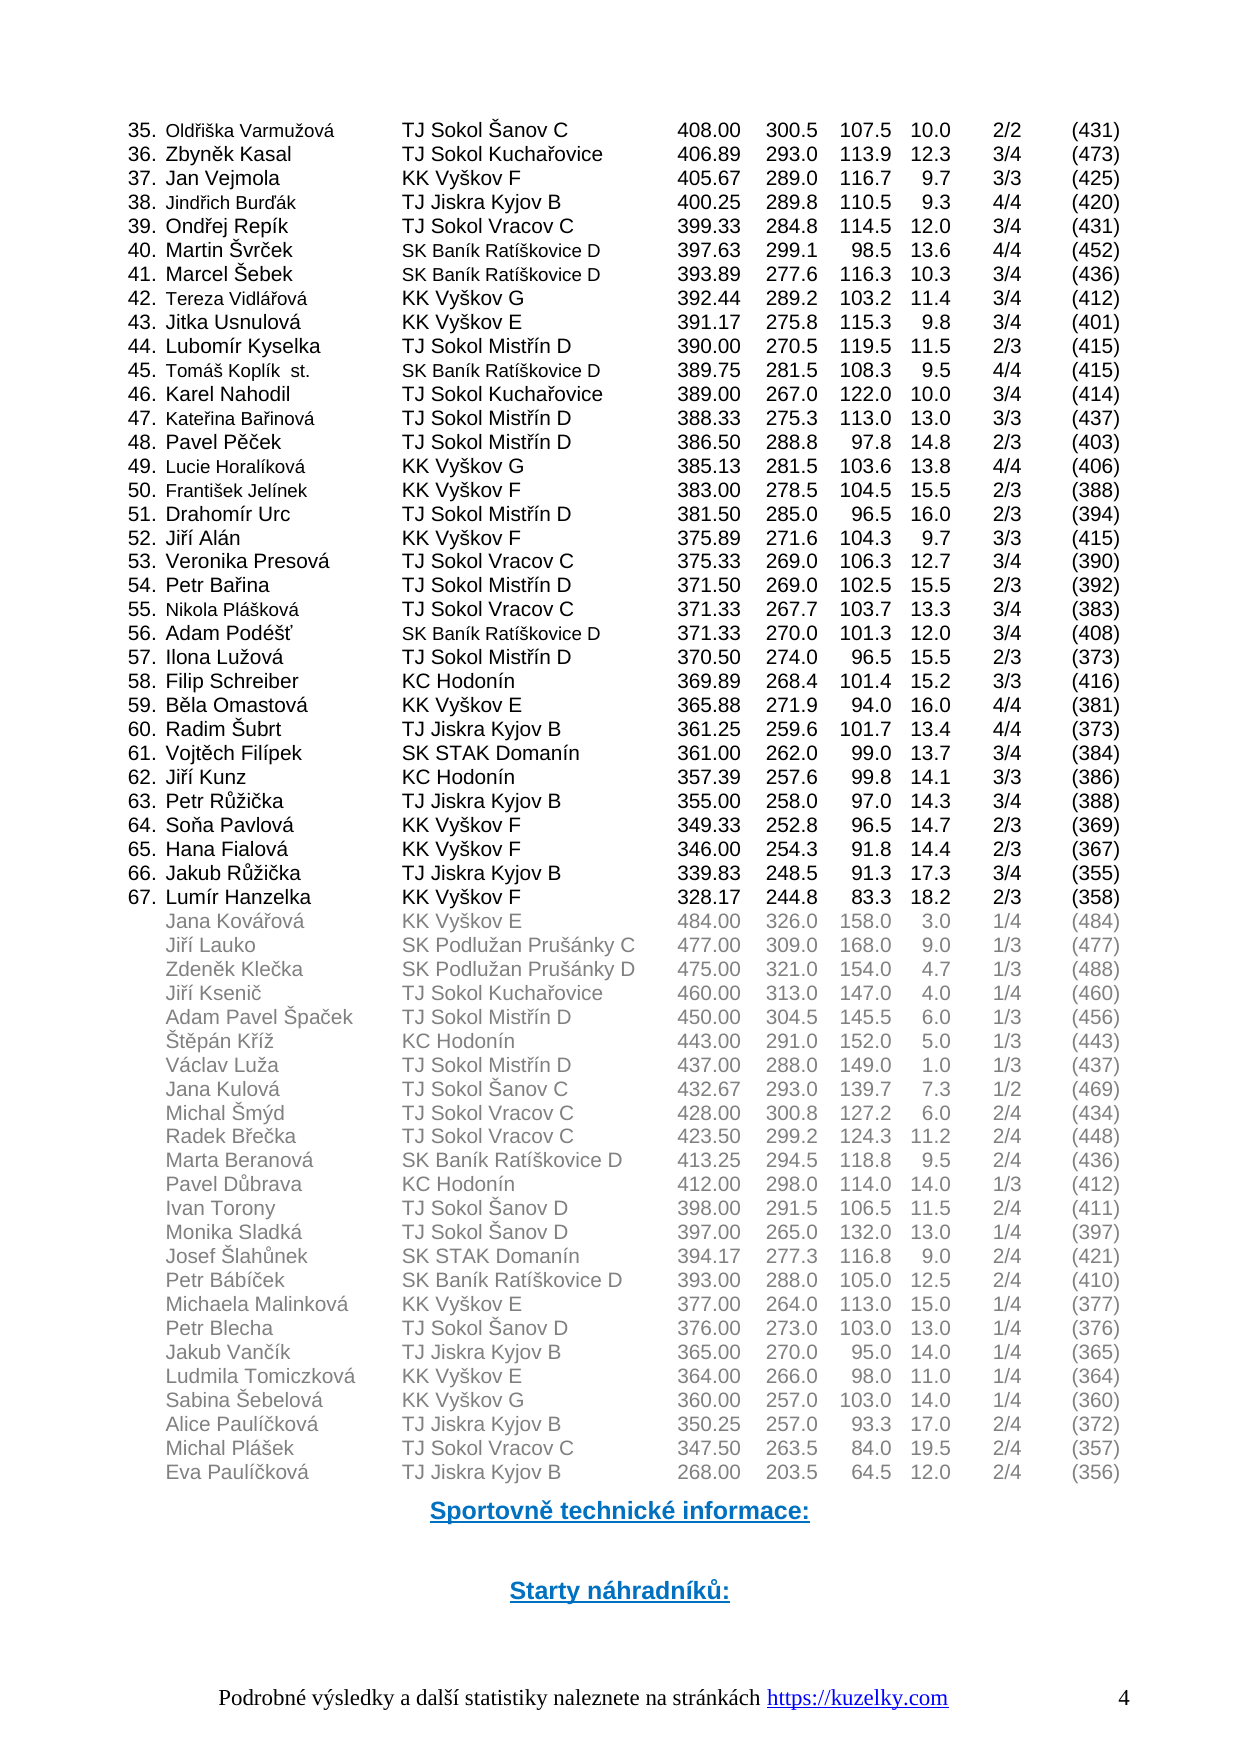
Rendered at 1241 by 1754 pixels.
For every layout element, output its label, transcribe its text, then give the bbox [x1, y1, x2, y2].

text 57. Ilona Lužová TJ Sokol Mistřín D 370.50 274.0 96.5 15.5 2/3 (373) [106, 645, 1134, 669]
text 46. Karel Nahodil TJ Sokol Kuchařovice 389.00 267.0 122.0 10.0 3/4 (414) [106, 382, 1134, 406]
text Michaela Malinková KK Vyškov E 377.00 264.0 113.0 15.0 1/4 (377) [106, 1292, 1134, 1316]
text 62. Jiří Kunz KC Hodonín 357.39 257.6 99.8 14.1 3/3 (386) [106, 765, 1134, 789]
text 51. Drahomír Urc TJ Sokol Mistřín D 381.50 285.0 96.5 16.0 2/3 (394) [106, 501, 1134, 525]
text Ludmila Tomiczková KK Vyškov E 364.00 266.0 98.0 11.0 1/4 (364) [106, 1364, 1134, 1388]
text 58. Filip Schreiber KC Hodonín 369.89 268.4 101.4 15.2 3/3 (416) [106, 669, 1134, 693]
text Alice Paulíčková TJ Jiskra Kyjov B 350.25 257.0 93.3 17.0 2/4 (372) [106, 1412, 1134, 1436]
text 60. Radim Šubrt TJ Jiskra Kyjov B 361.25 259.6 101.7 13.4 4/4 (373) [106, 717, 1134, 741]
text 44. Lubomír Kyselka TJ Sokol Mistřín D 390.00 270.5 119.5 11.5 2/3 (415) [106, 334, 1134, 358]
text Petr Blecha TJ Sokol Šanov D 376.00 273.0 103.0 13.0 1/4 (376) [106, 1316, 1134, 1340]
text Marta Beranová SK Baník Ratíškovice D 413.25 294.5 118.8 9.5 2/4 (436) [106, 1148, 1134, 1172]
text Radek Břečka TJ Sokol Vracov C 423.50 299.2 124.3 11.2 2/4 (448) [106, 1124, 1134, 1148]
text Michal Šmýd TJ Sokol Vracov C 428.00 300.8 127.2 6.0 2/4 (434) [106, 1100, 1134, 1124]
text Jana Kovářová KK Vyškov E 484.00 326.0 158.0 3.0 1/4 (484) [106, 909, 1134, 933]
text Sportovně technické informace: [94, 1496, 1145, 1525]
text Zdeněk Klečka SK Podlužan Prušánky D 475.00 321.0 154.0 4.7 1/3 (488) [106, 957, 1134, 981]
text Josef Šlahůnek SK STAK Domanín 394.17 277.3 116.8 9.0 2/4 (421) [106, 1244, 1134, 1268]
text 49. Lucie Horalíková KK Vyškov G 385.13 281.5 103.6 13.8 4/4 (406) [106, 453, 1134, 477]
text Ivan Torony TJ Sokol Šanov D 398.00 291.5 106.5 11.5 2/4 (411) [106, 1196, 1134, 1220]
text 64. Soňa Pavlová KK Vyškov F 349.33 252.8 96.5 14.7 2/3 (369) [106, 813, 1134, 837]
text Jiří Lauko SK Podlužan Prušánky C 477.00 309.0 168.0 9.0 1/3 (477) [106, 933, 1134, 957]
text Jana Kulová TJ Sokol Šanov C 432.67 293.0 139.7 7.3 1/2 (469) [106, 1076, 1134, 1100]
text Jakub Vančík TJ Jiskra Kyjov B 365.00 270.0 95.0 14.0 1/4 (365) [106, 1340, 1134, 1364]
text 61. Vojtěch Filípek SK STAK Domanín 361.00 262.0 99.0 13.7 3/4 (384) [106, 741, 1134, 765]
text 53. Veronika Presová TJ Sokol Vracov C 375.33 269.0 106.3 12.7 3/4 (390) [106, 549, 1134, 573]
text 42. Tereza Vidlářová KK Vyškov G 392.44 289.2 103.2 11.4 3/4 (412) [106, 286, 1134, 310]
text 56. Adam Podéšť SK Baník Ratíškovice D 371.33 270.0 101.3 12.0 3/4 (408) [106, 621, 1134, 645]
text Michal Plášek TJ Sokol Vracov C 347.50 263.5 84.0 19.5 2/4 (357) [106, 1436, 1134, 1460]
text 63. Petr Růžička TJ Jiskra Kyjov B 355.00 258.0 97.0 14.3 3/4 (388) [106, 789, 1134, 813]
text 66. Jakub Růžička TJ Jiskra Kyjov B 339.83 248.5 91.3 17.3 3/4 (355) [106, 861, 1134, 885]
text Eva Paulíčková TJ Jiskra Kyjov B 268.00 203.5 64.5 12.0 2/4 (356) [106, 1460, 1134, 1484]
text Petr Bábíček SK Baník Ratíškovice D 393.00 288.0 105.0 12.5 2/4 (410) [106, 1268, 1134, 1292]
text 47. Kateřina Bařinová TJ Sokol Mistřín D 388.33 275.3 113.0 13.0 3/3 (437) [106, 406, 1134, 429]
text 38. Jindřich Burďák TJ Jiskra Kyjov B 400.25 289.8 110.5 9.3 4/4 (420) [106, 190, 1134, 214]
text Monika Sladká TJ Sokol Šanov D 397.00 265.0 132.0 13.0 1/4 (397) [106, 1220, 1134, 1244]
text 48. Pavel Pěček TJ Sokol Mistřín D 386.50 288.8 97.8 14.8 2/3 (403) [106, 429, 1134, 453]
text Sabina Šebelová KK Vyškov G 360.00 257.0 103.0 14.0 1/4 (360) [106, 1388, 1134, 1412]
text 35. Oldřiška Varmužová TJ Sokol Šanov C 408.00 300.5 107.5 10.0 2/2 (431) [106, 118, 1134, 142]
text Štěpán Kříž KC Hodonín 443.00 291.0 152.0 5.0 1/3 (443) [106, 1028, 1134, 1052]
text Jiří Ksenič TJ Sokol Kuchařovice 460.00 313.0 147.0 4.0 1/4 (460) [106, 981, 1134, 1004]
text 59. Běla Omastová KK Vyškov E 365.88 271.9 94.0 16.0 4/4 (381) [106, 693, 1134, 717]
text 40. Martin Švrček SK Baník Ratíškovice D 397.63 299.1 98.5 13.6 4/4 (452) [106, 238, 1134, 262]
text 65. Hana Fialová KK Vyškov F 346.00 254.3 91.8 14.4 2/3 (367) [106, 837, 1134, 861]
text 54. Petr Bařina TJ Sokol Mistřín D 371.50 269.0 102.5 15.5 2/3 (392) [106, 573, 1134, 597]
text 45. Tomáš Koplík st. SK Baník Ratíškovice D 389.75 281.5 108.3 9.5 4/4 (415) [106, 358, 1134, 382]
text 36. Zbyněk Kasal TJ Sokol Kuchařovice 406.89 293.0 113.9 12.3 3/4 (473) [106, 142, 1134, 166]
text 67. Lumír Hanzelka KK Vyškov F 328.17 244.8 83.3 18.2 2/3 (358) [106, 885, 1134, 909]
text 50. František Jelínek KK Vyškov F 383.00 278.5 104.5 15.5 2/3 (388) [106, 477, 1134, 501]
text 55. Nikola Plášková TJ Sokol Vracov C 371.33 267.7 103.7 13.3 3/4 (383) [106, 597, 1134, 621]
text Václav Luža TJ Sokol Mistřín D 437.00 288.0 149.0 1.0 1/3 (437) [106, 1052, 1134, 1076]
text Starty náhradníků: [94, 1576, 1145, 1605]
text 41. Marcel Šebek SK Baník Ratíškovice D 393.89 277.6 116.3 10.3 3/4 (436) [106, 262, 1134, 286]
text 52. Jiří Alán KK Vyškov F 375.89 271.6 104.3 9.7 3/3 (415) [106, 525, 1134, 549]
text 39. Ondřej Repík TJ Sokol Vracov C 399.33 284.8 114.5 12.0 3/4 (431) [106, 214, 1134, 238]
text 43. Jitka Usnulová KK Vyškov E 391.17 275.8 115.3 9.8 3/4 (401) [106, 310, 1134, 334]
text 37. Jan Vejmola KK Vyškov F 405.67 289.0 116.7 9.7 3/3 (425) [106, 166, 1134, 190]
text Adam Pavel Špaček TJ Sokol Mistřín D 450.00 304.5 145.5 6.0 1/3 (456) [106, 1004, 1134, 1028]
text Pavel Důbrava KC Hodonín 412.00 298.0 114.0 14.0 1/3 (412) [106, 1172, 1134, 1196]
